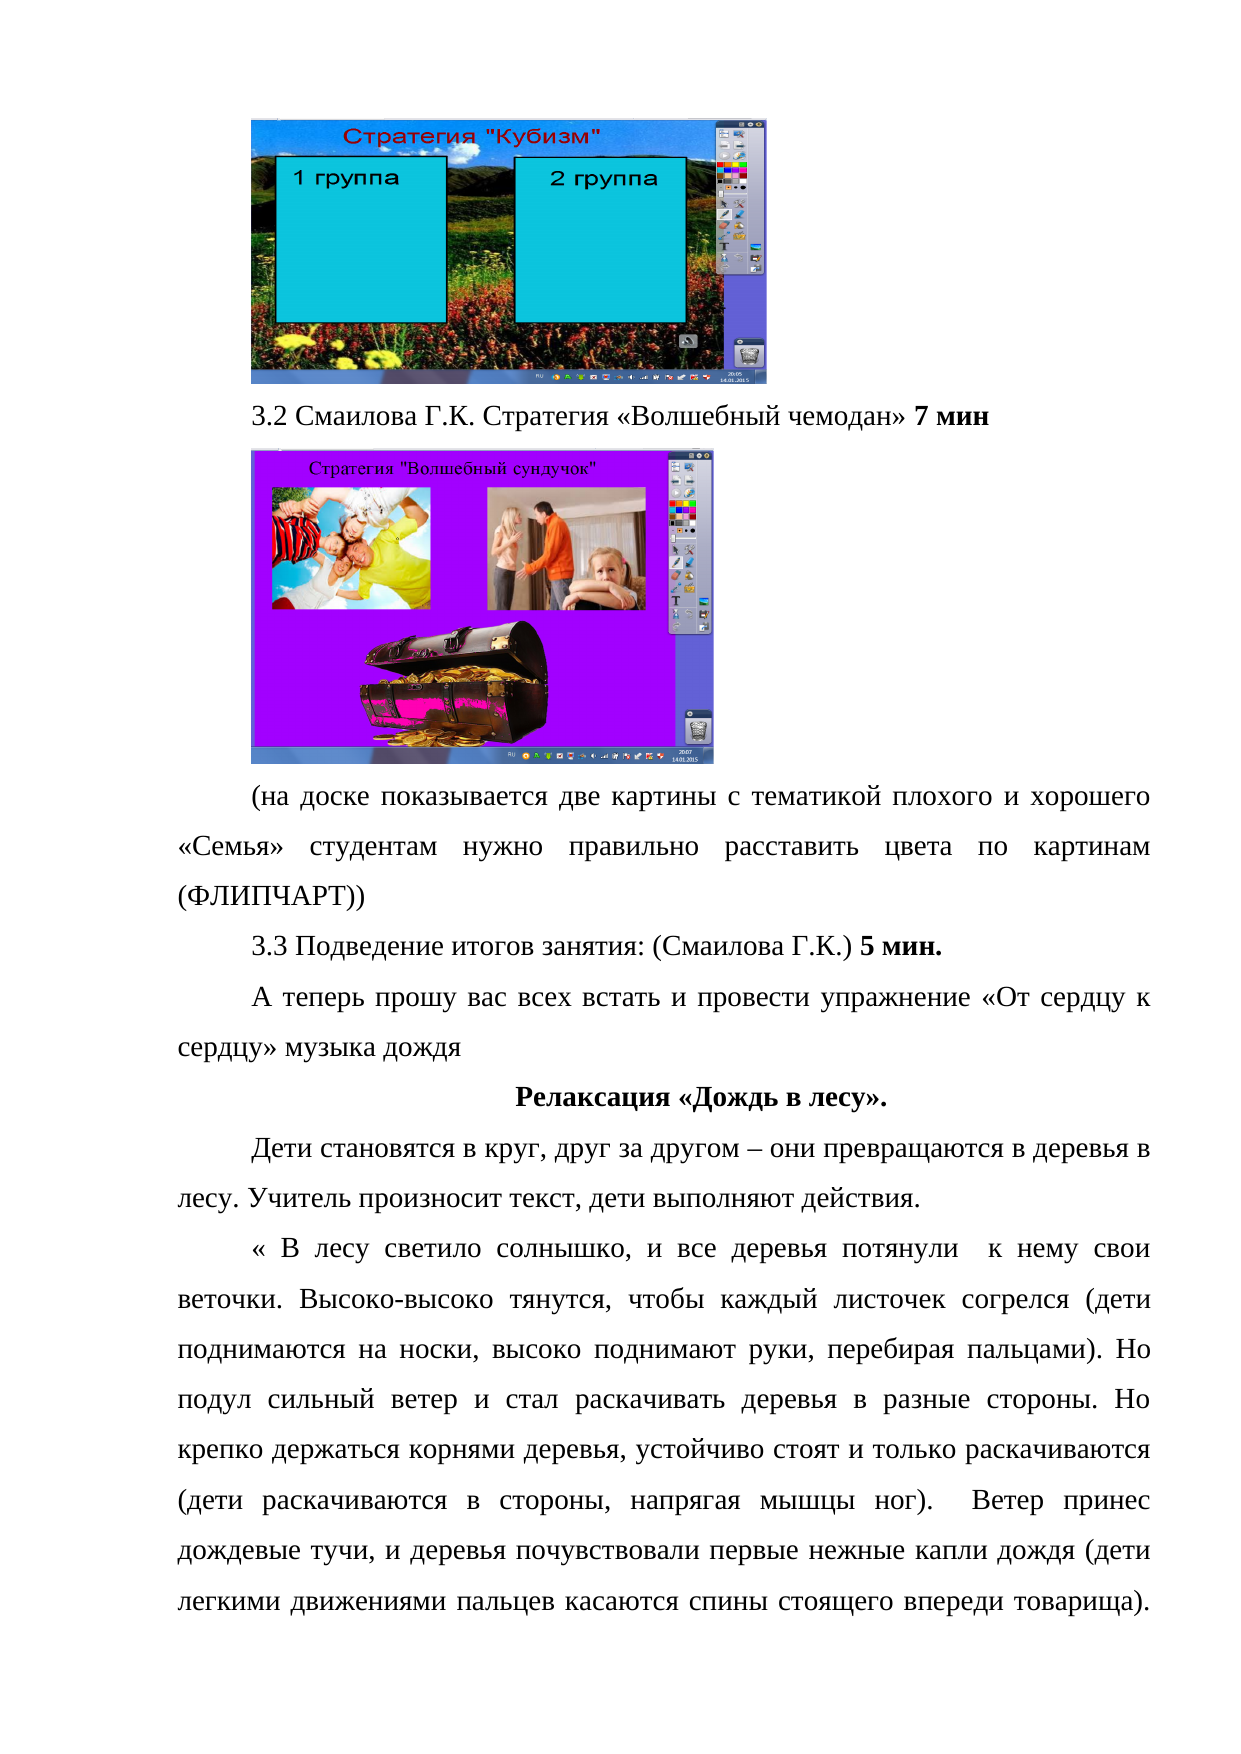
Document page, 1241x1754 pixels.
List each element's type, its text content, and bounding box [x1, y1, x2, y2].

picture [251, 448, 714, 764]
text (на доске показывается две картины с тематикой плохого и хорошего «Семья» студентам нужно правильно расставить цвета по картинам (ФЛИПЧАРТ)) [177, 778, 1152, 912]
text А теперь прошу вас всех встать и провести упражнение «От сердцу к сердцу» музыка дождя [177, 979, 1152, 1063]
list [177, 1230, 1152, 1616]
list Релаксация «Дождь в лесу». [177, 1079, 1152, 1113]
list Дети становятся в круг, друг за другом – они превращаются в деревья в лесу. Учитель произносит текст, дети выполняют действия. [177, 1130, 1152, 1214]
text 3.3 Подведение итогов занятия: (Смаилова Г.К.) 5 мин. [177, 928, 1152, 962]
picture [251, 118, 767, 384]
text 3.2 Смаилова Г.К. Стратегия «Волшебный чемодан» 7 мин [177, 398, 1152, 431]
